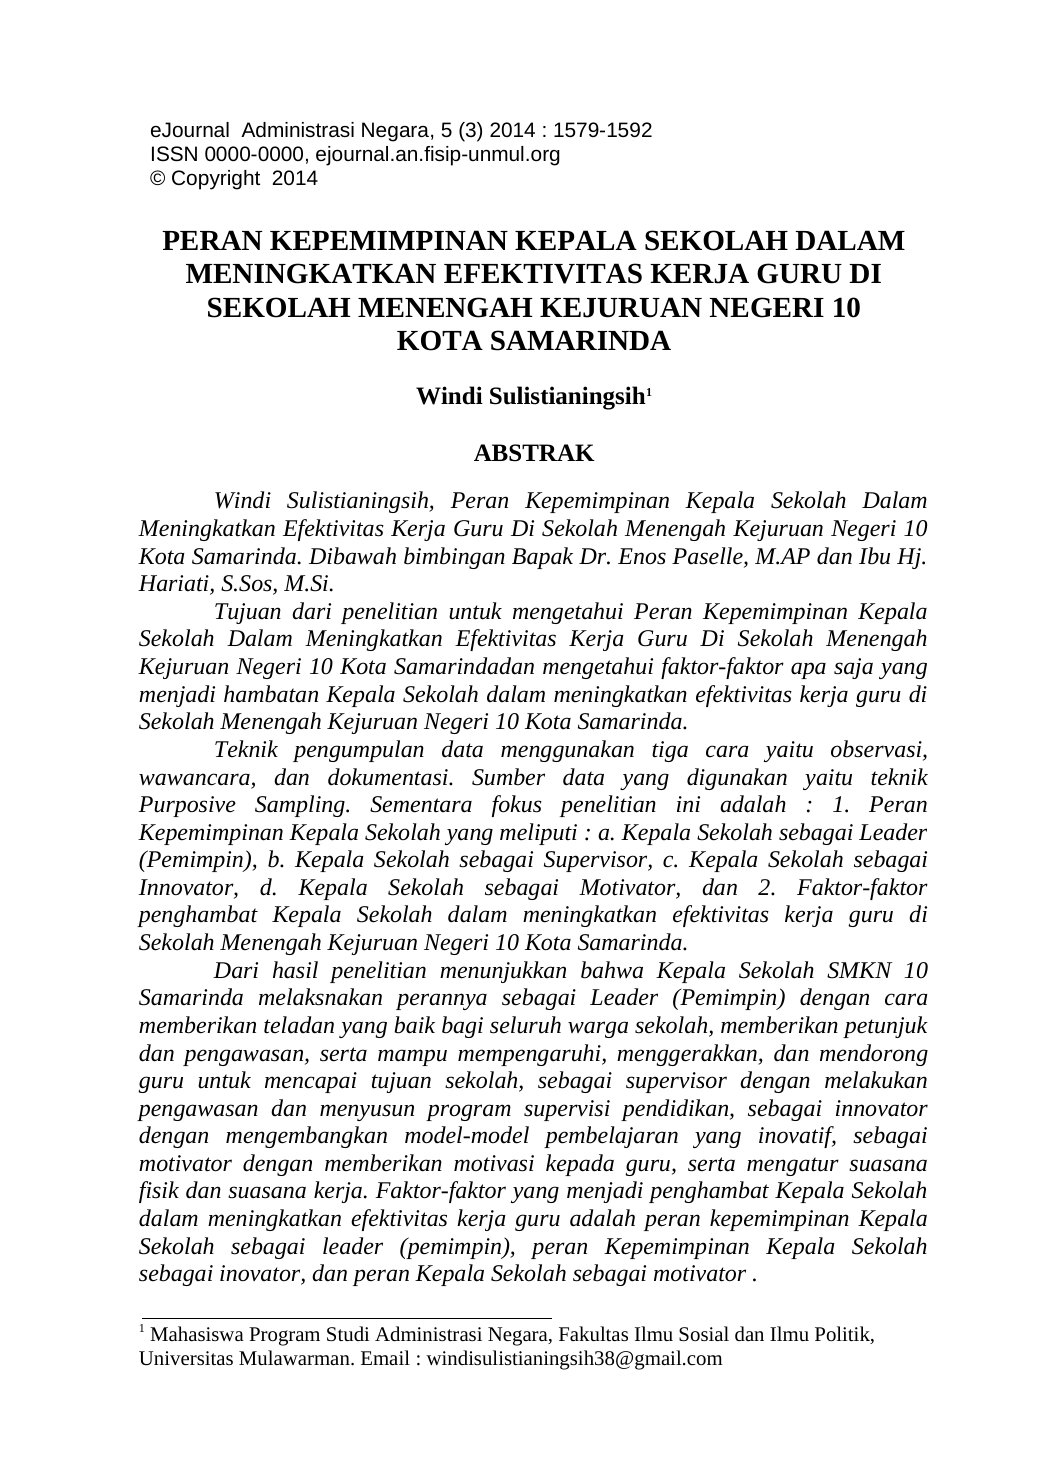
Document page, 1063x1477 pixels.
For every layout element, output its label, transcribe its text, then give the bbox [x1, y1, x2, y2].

table_header eJournal Administrasi Negara, 5 (3) 2014 : 1579-1592 ISSN 0000-0000, ejournal.an.fisip-unmul.org © Copyright 2014 [139, 118, 951, 189]
text Teknik pengumpulan data menggunakan tiga cara yaitu observasi, wawancara, dan dokumentasi. Sumber data yang digunakan yaitu teknik Purposive Sampling. Sementara fokus penelitian ini adalah : 1. Peran Kepemimpinan Kepala Sekolah yang meliputi : a. Kepala Sekolah sebagai Leader (Pemimpin), b. Kepala Sekolah sebagai Supervisor, c. Kepala Sekolah sebagai Innovator, d. Kepala Sekolah sebagai Motivator, dan 2. Faktor-faktor penghambat Kepala Sekolah dalam meningkatkan efektivitas kerja guru di Sekolah Menengah Kejuruan Negeri 10 Kota Samarinda. [139, 735, 929, 956]
text Dari hasil penelitian menunjukkan bahwa Kepala Sekolah SMKN 10 Samarinda melaksnakan perannya sebagai Leader (Pemimpin) dengan cara memberikan teladan yang baik bagi seluruh warga sekolah, memberikan petunjuk dan pengawasan, serta mampu mempengaruhi, menggerakkan, dan mendorong guru untuk mencapai tujuan sekolah, sebagai supervisor dengan melakukan pengawasan dan menyusun program supervisi pendidikan, sebagai innovator dengan mengembangkan model-model pembelajaran yang inovatif, sebagai motivator dengan memberikan motivasi kepada guru, serta mengatur suasana fisik dan suasana kerja. Faktor-faktor yang menjadi penghambat Kepala Sekolah dalam meningkatkan efektivitas kerja guru adalah peran kepemimpinan Kepala Sekolah sebagai leader (pemimpin), peran Kepemimpinan Kepala Sekolah sebagai inovator, dan peran Kepala Sekolah sebagai motivator . [139, 956, 929, 1287]
text Tujuan dari penelitian untuk mengetahui Peran Kepemimpinan Kepala Sekolah Dalam Meningkatkan Efektivitas Kerja Guru Di Sekolah Menengah Kejuruan Negeri 10 Kota Samarindadan mengetahui faktor-faktor apa saja yang menjadi hambatan Kepala Sekolah dalam meningkatkan efektivitas kerja guru di Sekolah Menengah Kejuruan Negeri 10 Kota Samarinda. [139, 597, 929, 735]
text Windi Sulistianingsih, Peran Kepemimpinan Kepala Sekolah Dalam Meningkatkan Efektivitas Kerja Guru Di Sekolah Menengah Kejuruan Negeri 10 Kota Samarinda. Dibawah bimbingan Bapak Dr. Enos Paselle, M.AP dan Ibu Hj. Hariati, S.Sos, M.Si. [139, 486, 929, 597]
text KOTA SAMARINDA [139, 323, 929, 357]
text Windi Sulistianingsih1 [139, 381, 929, 410]
text ABSTRAK [139, 438, 929, 467]
text PERAN KEPEMIMPINAN KEPALA SEKOLAH DALAM MENINGKATKAN EFEKTIVITAS KERJA GURU DI SEKOLAH MENENGAH KEJURUAN NEGERI 10 [139, 223, 929, 323]
